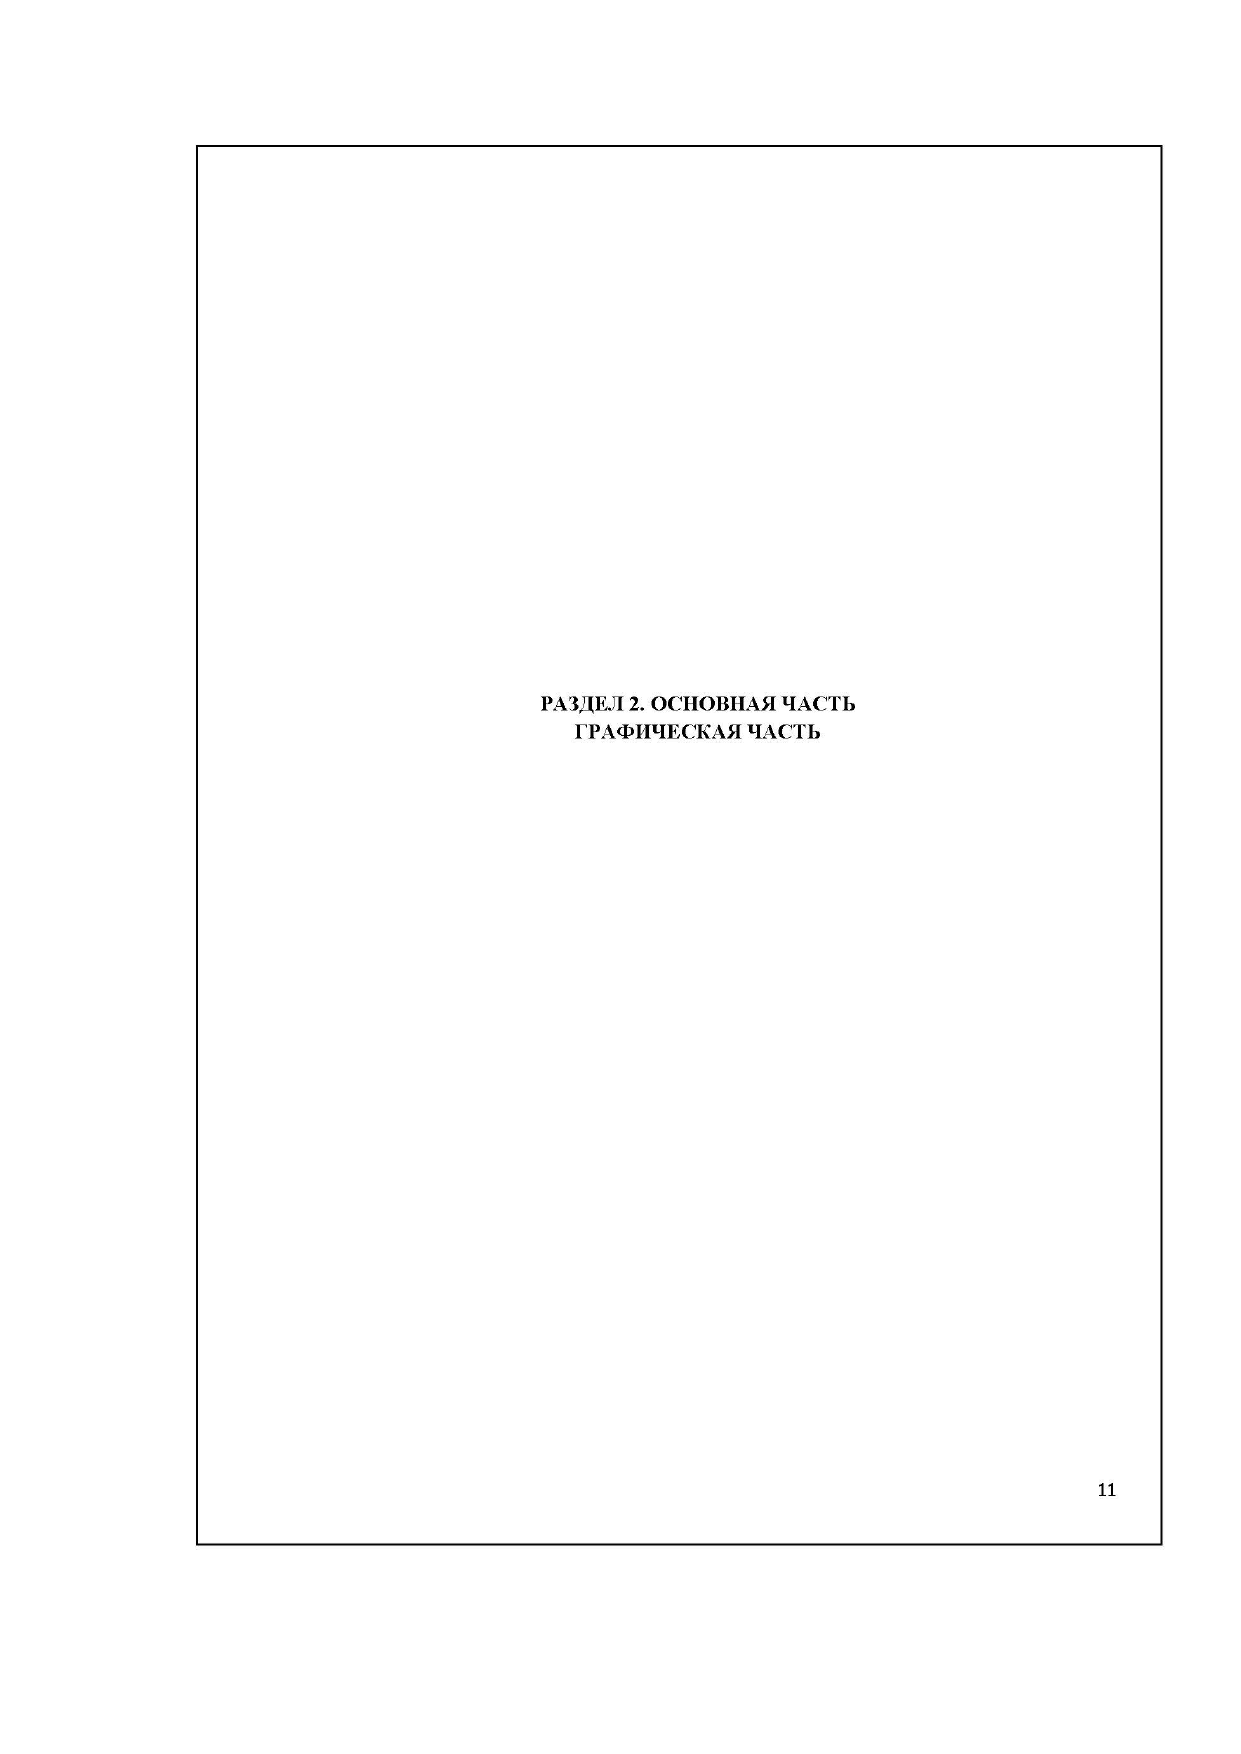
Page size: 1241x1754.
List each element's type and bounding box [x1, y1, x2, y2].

picture [154, 103, 1204, 1587]
